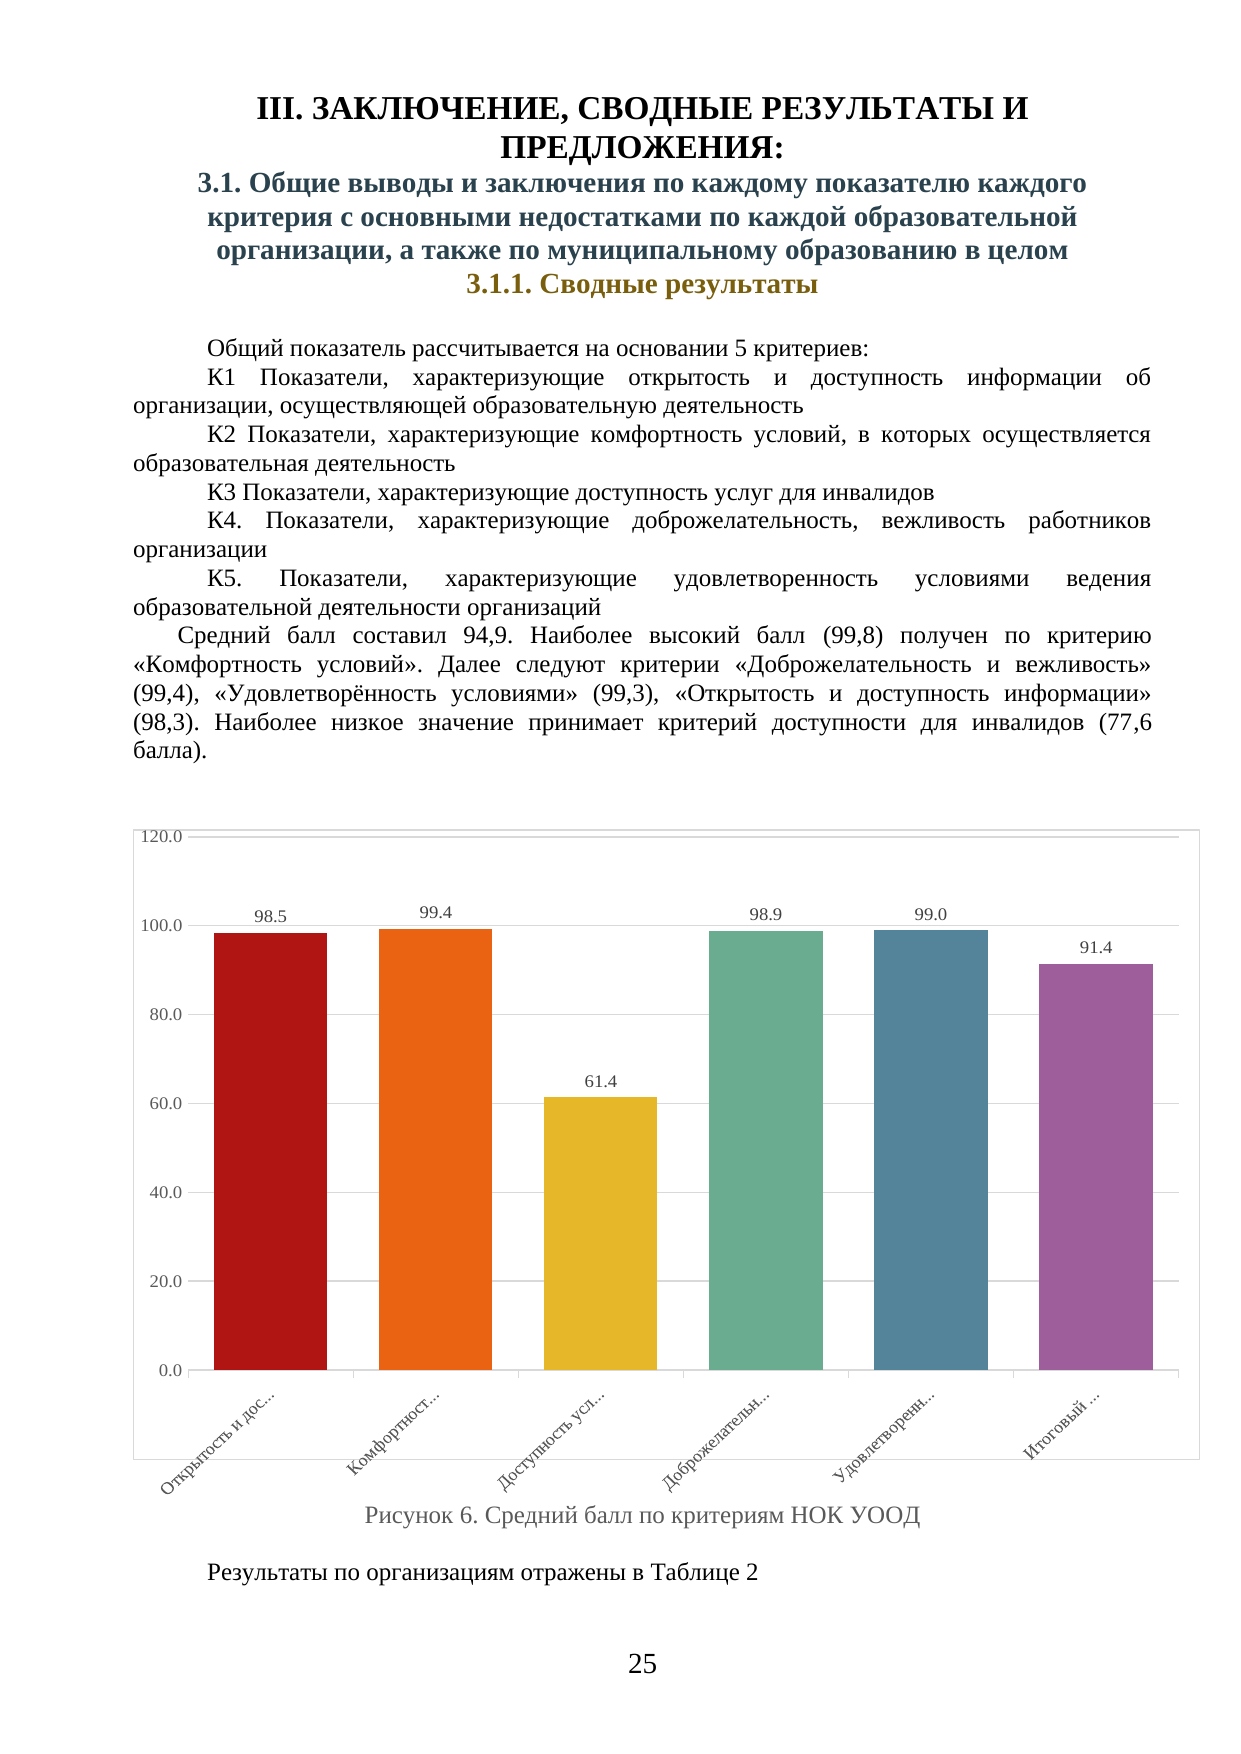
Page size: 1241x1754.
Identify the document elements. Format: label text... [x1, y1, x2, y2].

text Рисунок 6. Средний балл по критериям НОК УООД [133, 1500, 1152, 1529]
subtitle 3.1.1. Сводные результаты [133, 266, 1152, 299]
text К2 Показатели, характеризующие комфортность условий, в которых осуществляется образовательная деятельность [133, 419, 1152, 477]
text К5. Показатели, характеризующие удовлетворенность условиями ведения образовательной деятельности организаций [133, 563, 1152, 621]
text Общий показатель рассчитывается на основании 5 критериев: [133, 333, 1152, 362]
text К4. Показатели, характеризующие доброжелательность, вежливость работников организации [133, 506, 1152, 563]
text Результаты по организациям отражены в Таблице 2 [133, 1557, 1152, 1586]
text Средний балл составил 94,9. Наиболее высокий балл (99,8) получен по критерию «Комфортность условий». Далее следуют критерии «Доброжелательность и вежливость» (99,4), «Удовлетворённость условиями» (99,3), «Открытость и доступность информации» (98,3). Наиболее низкое значение принимает критерий доступности для инвалидов (77,6 балла). [133, 621, 1152, 764]
subtitle III. ЗАКЛЮЧЕНИЕ, СВОДНЫЕ РЕЗУЛЬТАТЫ И ПРЕДЛОЖЕНИЯ: [133, 89, 1152, 165]
text К1 Показатели, характеризующие открытость и доступность информации об организации, осуществляющей образовательную деятельность [133, 362, 1152, 419]
subtitle 3.1. Общие выводы и заключения по каждому показателю каждого критерия с основными недостатками по каждой образовательной организации, а также по муниципальному образованию в целом [133, 165, 1152, 266]
text К3 Показатели, характеризующие доступность услуг для инвалидов [133, 477, 1152, 506]
